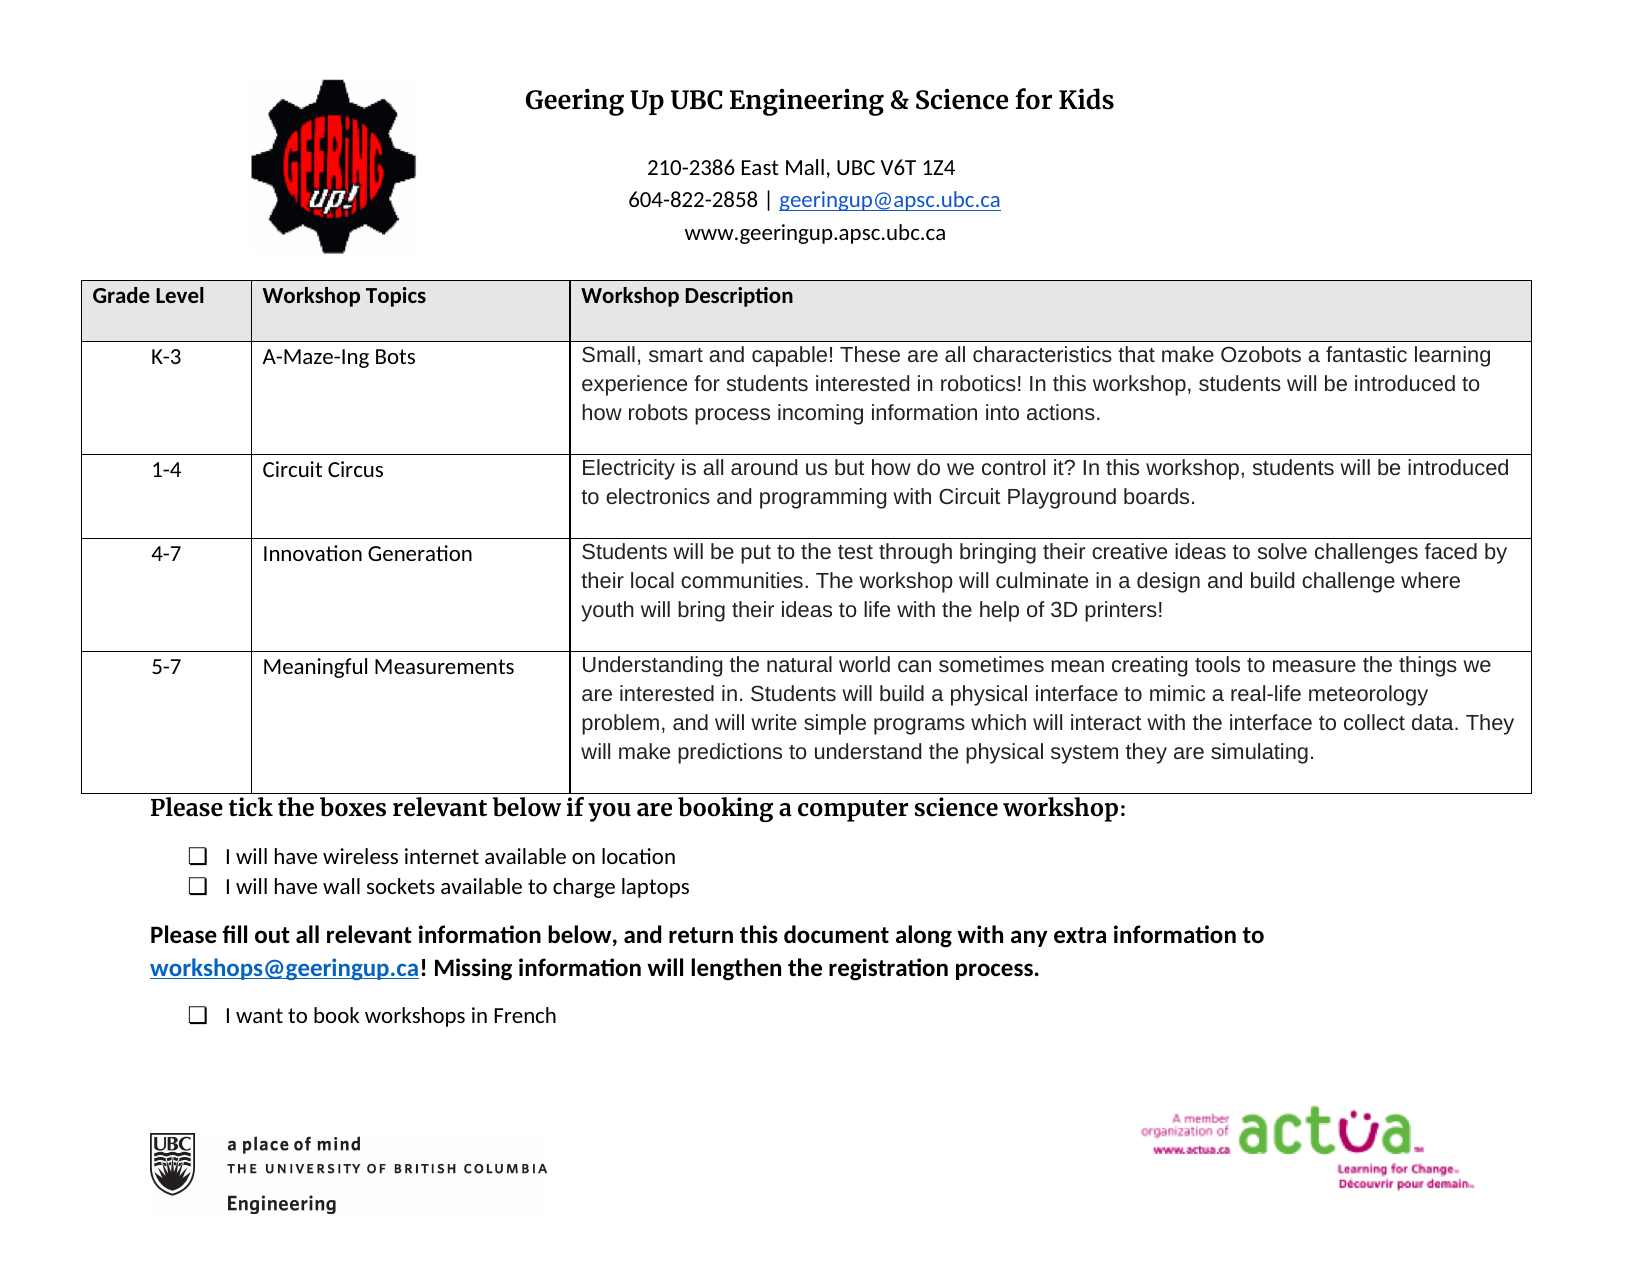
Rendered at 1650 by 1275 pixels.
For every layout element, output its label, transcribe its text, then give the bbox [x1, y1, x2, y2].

table_cell A-Maze-Ing Bots [252, 342, 569, 454]
table_cell Circuit Circus [252, 455, 569, 538]
table_cell Students will be put to the test through bringing their creative ideas to solve challenges faced by their local communities. The workshop will culminate in a design and build challenge where youth will bring their ideas to life with the help of 3D printers! [571, 539, 1531, 651]
picture [1070, 1095, 1532, 1214]
text Please tick the boxes relevant below if you are booking a computer science workshop: [150, 794, 1500, 823]
list I will have wireless internet available on location [187, 842, 1500, 870]
table_cell 4-7 [82, 539, 251, 651]
table_cell K-3 [82, 342, 251, 454]
table_cell Electricity is all around us but how do we control it? In this workshop, students will be introduced to electronics and programming with Circuit Playground boards. [571, 455, 1531, 538]
list I will have wall sockets available to charge laptops [187, 872, 1500, 900]
table_cell Meaningful Measurements [252, 652, 569, 793]
picture [215, 64, 472, 260]
table_cell Small, smart and capable! These are all characteristics that make Ozobots a fantastic learning experience for students interested in robotics! In this workshop, students will be introduced to how robots process incoming information into actions. [571, 342, 1531, 454]
list I want to book workshops in French [187, 1001, 1500, 1029]
table_header Grade Level [82, 281, 251, 341]
picture [150, 1133, 547, 1214]
table_cell Innovation Generation [252, 539, 569, 651]
table_header Workshop Topics [252, 281, 569, 341]
table_cell Understanding the natural world can sometimes mean creating tools to measure the things we are interested in. Students will build a physical interface to mimic a real-life meteorology problem, and will write simple programs which will interact with the interface to collect data. They will make predictions to understand the physical system they are simulating. [571, 652, 1531, 793]
table_cell 1-4 [82, 455, 251, 538]
table_header Workshop Description [571, 281, 1531, 341]
text Please fill out all relevant information below, and return this document along with any extra information to workshops@geeringup.ca! Missing information will lengthen the registration process. [150, 919, 1500, 982]
table_cell 5-7 [82, 652, 251, 793]
